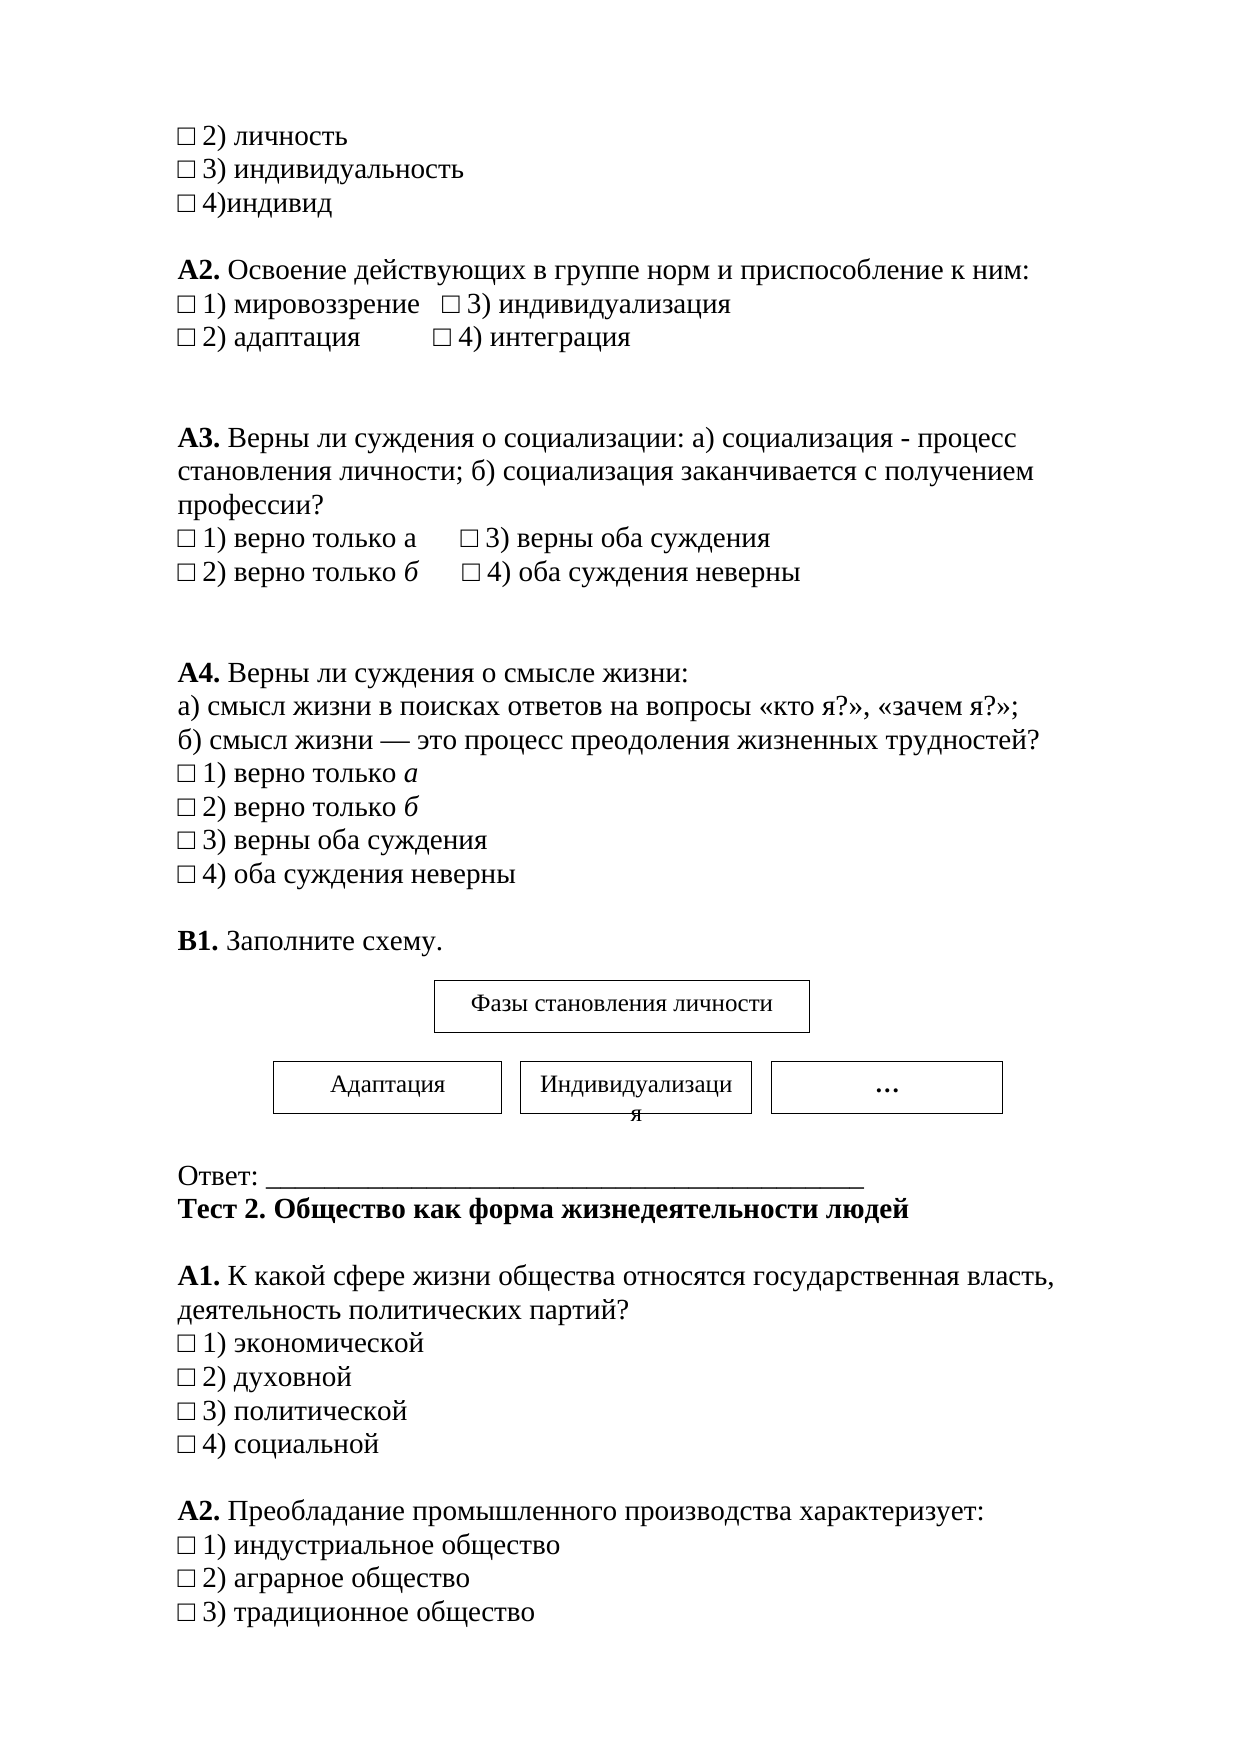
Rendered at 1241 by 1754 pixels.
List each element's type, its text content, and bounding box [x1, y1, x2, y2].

text В1. Заполните схему. [177, 923, 1152, 957]
text А1. К какой сфере жизни общества относятся государственная власть, деятельность политических партий? [177, 1258, 1152, 1326]
text □ 4)индивид [177, 185, 1152, 219]
text □ 1) верно только а [177, 755, 1152, 789]
text □ 2) личность [177, 118, 1152, 152]
text □ 3) политической [177, 1393, 1152, 1426]
text □ 1) экономической [177, 1326, 1152, 1359]
text □ 4) оба суждения неверны [177, 856, 1152, 889]
text □ 4) социальной [177, 1426, 1152, 1460]
text □ 3) традиционное общество [177, 1594, 1152, 1627]
text □ 3) верны оба суждения [177, 822, 1152, 856]
text А4. Верны ли суждения о смысле жизни: [177, 655, 1152, 688]
text □ 2) аграрное общество [177, 1560, 1152, 1594]
text б) смысл жизни — это процесс преодоления жизненных трудностей? [177, 722, 1152, 755]
text □ 2) адаптация □ 4) интеграция [177, 319, 1152, 353]
text □ 3) индивидуальность [177, 152, 1152, 185]
text А2. Освоение действующих в группе норм и приспособление к ним: [177, 252, 1152, 286]
text □ 1) верно только а □ 3) верны оба суждения [177, 521, 1152, 554]
text Ответ: _________________________________________ [177, 1158, 1152, 1191]
text □ 2) верно только б □ 4) оба суждения неверны [177, 554, 1152, 588]
text □ 2) верно только б [177, 789, 1152, 822]
text □ 1) индустриальное общество [177, 1527, 1152, 1560]
text А2. Преобладание промышленного производства характеризует: [177, 1493, 1152, 1527]
text а) смысл жизни в поисках ответов на вопросы «кто я?», «зачем я?»; [177, 688, 1152, 722]
text □ 1) мировоззрение □ 3) индивидуализация [177, 286, 1152, 319]
text □ 2) духовной [177, 1359, 1152, 1393]
text Тест 2. Общество как форма жизнедеятельности людей [177, 1191, 1152, 1225]
text A3. Верны ли суждения о социализации: а) социализация - процесс становления личности; б) социализация заканчивается с получением профессии? [177, 420, 1152, 521]
